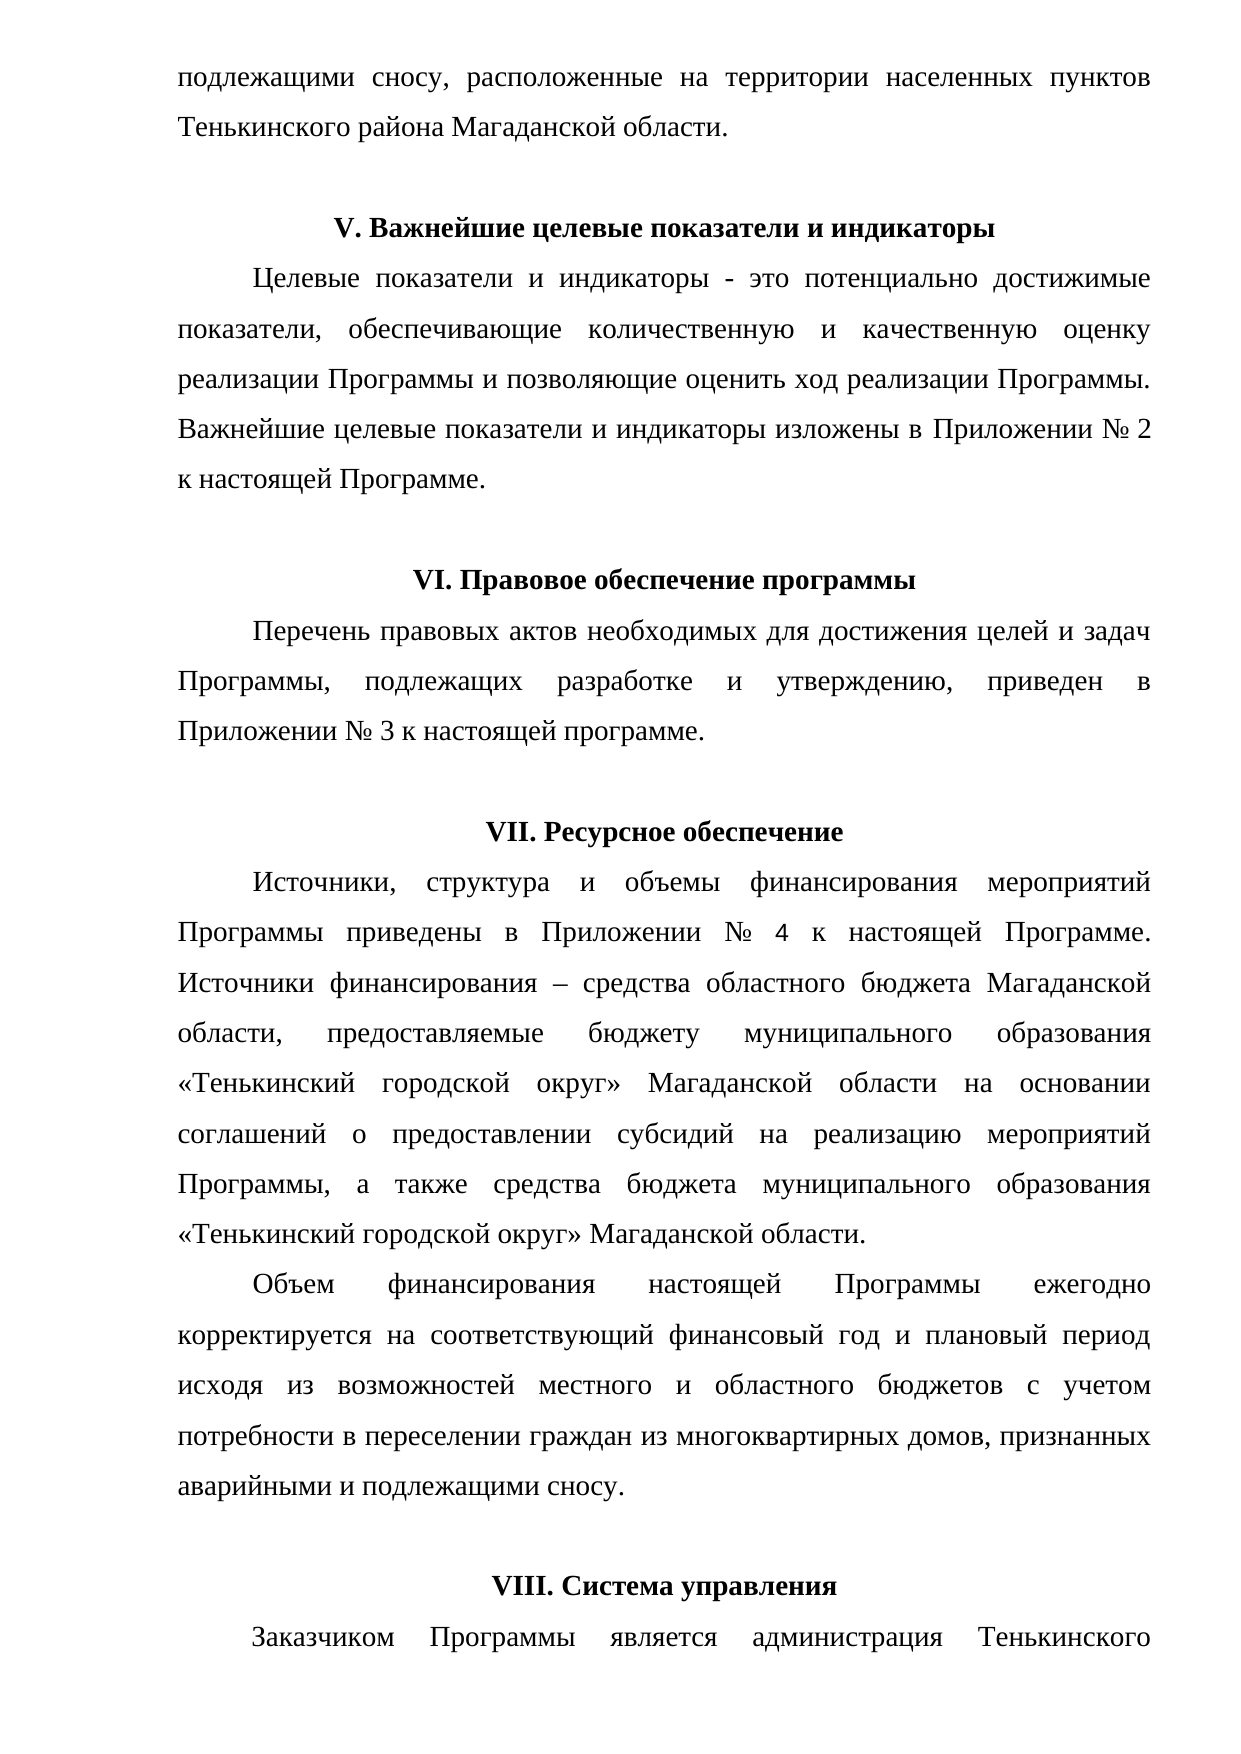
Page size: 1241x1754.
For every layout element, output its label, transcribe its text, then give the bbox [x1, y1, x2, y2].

subtitle VIII. Система управления [177, 1568, 1152, 1602]
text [177, 59, 1152, 143]
subtitle VII. Ресурсное обеспечение [177, 814, 1152, 847]
text Целевые показатели и индикаторы - это потенциально достижимые показатели, обеспечивающие количественную и качественную оценку реализации Программы и позволяющие оценить ход реализации Программы. Важнейшие целевые показатели и индикаторы изложены в Приложении № 2 к настоящей Программе. [177, 260, 1152, 495]
text Объем финансирования настоящей Программы ежегодно корректируется на соответствующий финансовый год и плановый период исходя из возможностей местного и областного бюджетов с учетом потребности в переселении граждан из многоквартирных домов, признанных аварийными и подлежащими сносу. [177, 1267, 1152, 1501]
text Источники, структура и объемы финансирования мероприятий Программы приведены в Приложении № 4 к настоящей Программе. Источники финансирования – средства областного бюджета Магаданской области, предоставляемые бюджету муниципального образования «Тенькинский городской округ» Магаданской области на основании соглашений о предоставлении субсидий на реализацию мероприятий Программы, а также средства бюджета муниципального образования «Тенькинский городской округ» Магаданской области. [177, 864, 1152, 1250]
subtitle V. Важнейшие целевые показатели и индикаторы [177, 210, 1152, 244]
subtitle VI. Правовое обеспечение программы [177, 562, 1152, 596]
text Перечень правовых актов необходимых для достижения целей и задач Программы, подлежащих разработке и утверждению, приведен в Приложении № 3 к настоящей программе. [177, 613, 1152, 747]
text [177, 1619, 1152, 1652]
